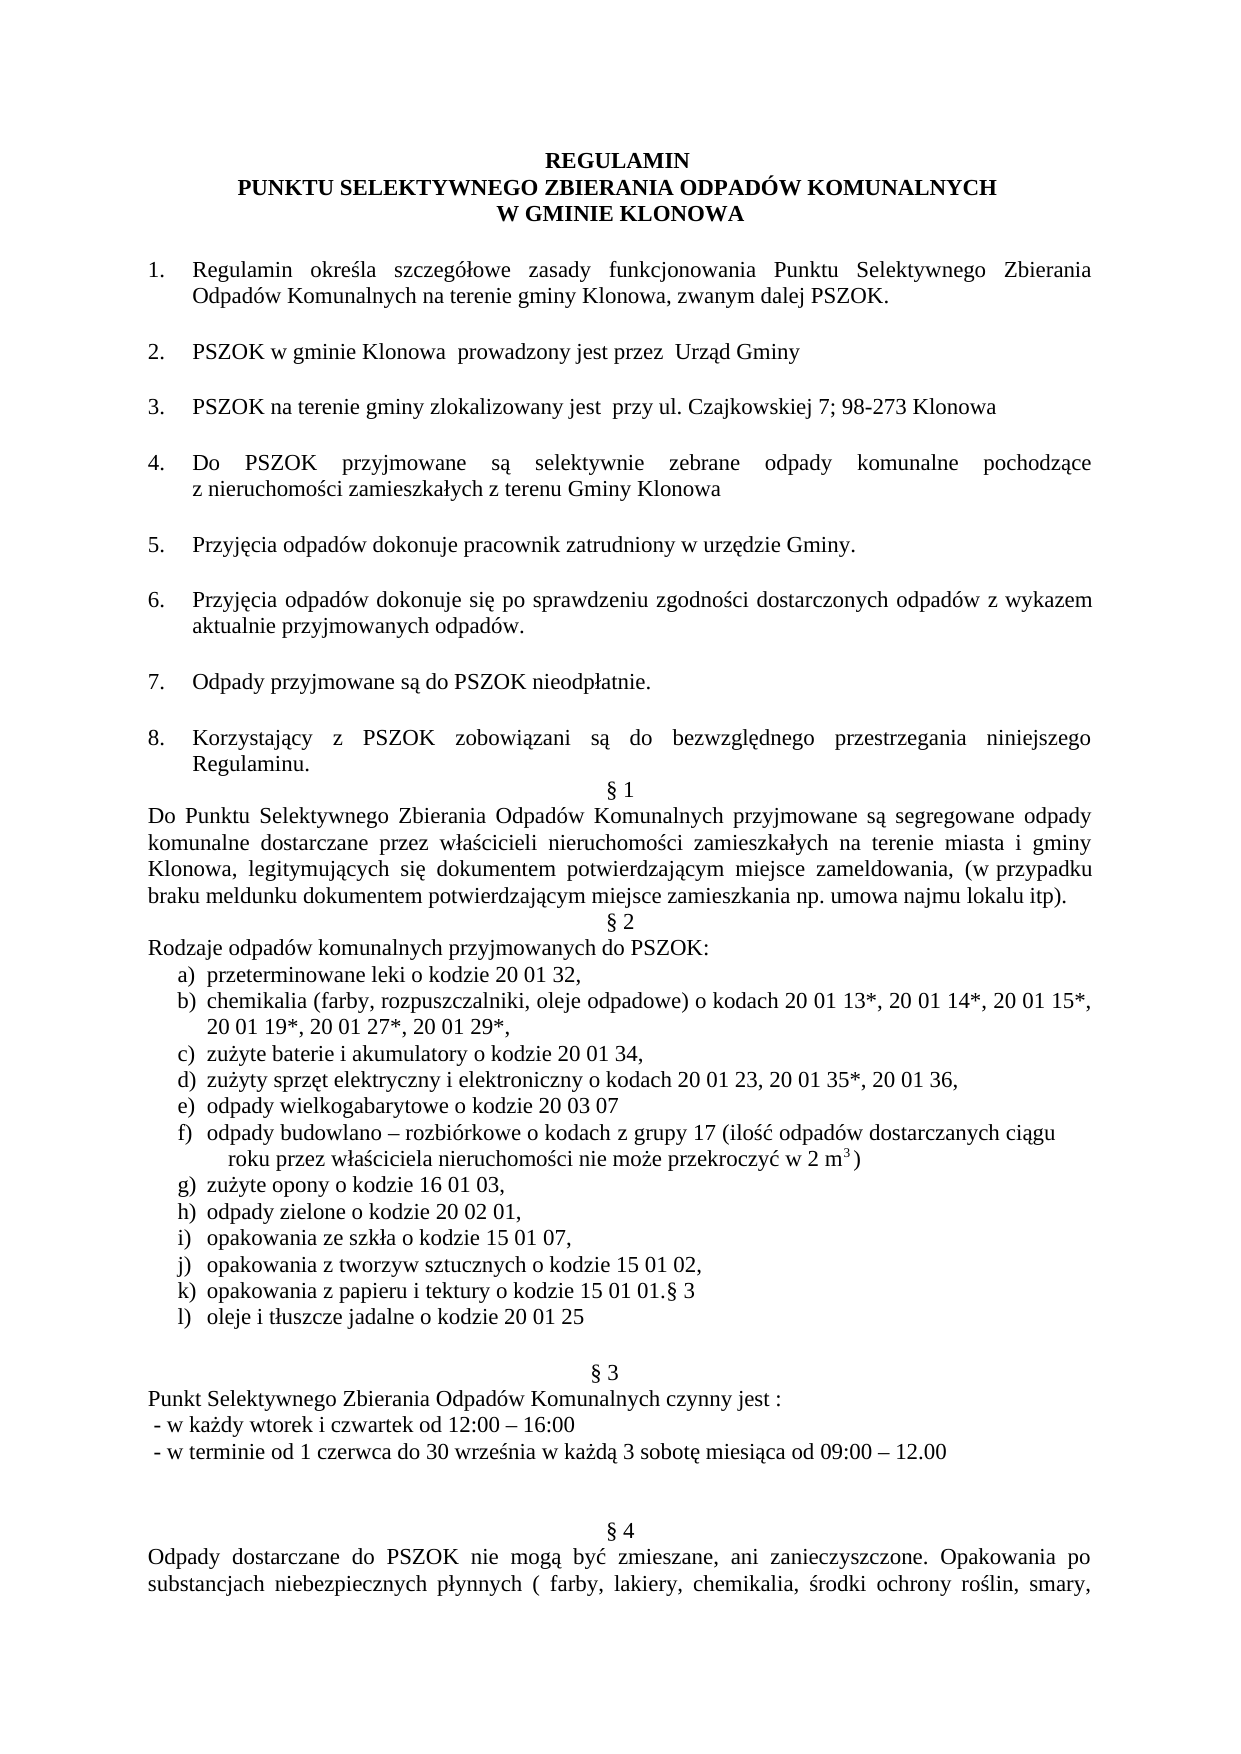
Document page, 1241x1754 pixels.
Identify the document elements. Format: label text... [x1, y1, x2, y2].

list zużyte opony o kodzie 16 01 03, [177, 1172, 1093, 1198]
text Do Punktu Selektywnego Zbierania Odpadów Komunalnych przyjmowane są segregowane odpady komunalne dostarczane przez właścicieli nieruchomości zamieszkałych na terenie miasta i gminy Klonowa, legitymujących się dokumentem potwierdzającym miejsce zameldowania, (w przypadku braku meldunku dokumentem potwierdzającym miejsce zamieszkania np. umowa najmu lokalu itp). [148, 803, 1093, 908]
list odpady budowlano – rozbiórkowe o kodach z grupy 17 (ilość odpadów dostarczanych ciągu roku przez właściciela nieruchomości nie może przekroczyć w 2 m3 ) [177, 1119, 1093, 1172]
text Rodzaje odpadów komunalnych przyjmowanych do PSZOK: [148, 934, 1093, 961]
list zużyty sprzęt elektryczny i elektroniczny o kodach 20 01 23, 20 01 35*, 20 01 36, [177, 1066, 1093, 1092]
list zużyte baterie i akumulatory o kodzie 20 01 34, [177, 1040, 1093, 1066]
text § 1 [148, 776, 1093, 803]
text - w każdy wtorek i czwartek od 12:00 – 16:00 [148, 1412, 1093, 1438]
list Korzystający z PSZOK zobowiązani są do bezwzględnego przestrzegania niniejszego Regulaminu. [148, 723, 1093, 776]
list Regulamin określa szczegółowe zasady funkcjonowania Punktu Selektywnego Zbierania Odpadów Komunalnych na terenie gminy Klonowa, zwanym dalej PSZOK. [148, 256, 1093, 308]
list chemikalia (farby, rozpuszczalniki, oleje odpadowe) o kodach 20 01 13*, 20 01 14*, 20 01 15*, 20 01 19*, 20 01 27*, 20 01 29*, [177, 987, 1093, 1040]
text § 4 [148, 1517, 1093, 1543]
list PSZOK w gminie Klonowa prowadzony jest przez Urząd Gminy [148, 338, 1093, 364]
list Odpady przyjmowane są do PSZOK nieodpłatnie. [148, 668, 1093, 694]
list przeterminowane leki o kodzie 20 01 32, [177, 961, 1093, 987]
list odpady zielone o kodzie 20 02 01, [177, 1198, 1093, 1224]
list Przyjęcia odpadów dokonuje się po sprawdzeniu zgodności dostarczonych odpadów z wykazem aktualnie przyjmowanych odpadów. [148, 586, 1093, 639]
list Do PSZOK przyjmowane są selektywnie zebrane odpady komunalne pochodzące z nieruchomości zamieszkałych z terenu Gminy Klonowa [148, 449, 1093, 501]
list Przyjęcia odpadów dokonuje pracownik zatrudniony w urzędzie Gminy. [148, 531, 1093, 557]
text § 3 [116, 1359, 1093, 1385]
list PSZOK na terenie gminy zlokalizowany jest przy ul. Czajkowskiej 7; 98-273 Klonowa [148, 393, 1093, 419]
text § 2 [148, 908, 1093, 934]
text - w terminie od 1 czerwca do 30 września w każdą 3 sobotę miesiąca od 09:00 – 12.00 [148, 1438, 1093, 1464]
list oleje i tłuszcze jadalne o kodzie 20 01 25 [177, 1303, 1093, 1330]
text Punkt Selektywnego Zbierania Odpadów Komunalnych czynny jest : [148, 1385, 1093, 1412]
text REGULAMIN PUNKTU SELEKTYWNEGO ZBIERANIA ODPADÓW KOMUNALNYCH W GMINIE KLONOWA [148, 148, 1093, 227]
list odpady wielkogabarytowe o kodzie 20 03 07 [177, 1092, 1093, 1119]
list opakowania ze szkła o kodzie 15 01 07, [177, 1224, 1093, 1251]
list opakowania z tworzyw sztucznych o kodzie 15 01 02, [177, 1251, 1093, 1277]
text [148, 1543, 1093, 1596]
list opakowania z papieru i tektury o kodzie 15 01 01.§ 3 [177, 1277, 1093, 1303]
